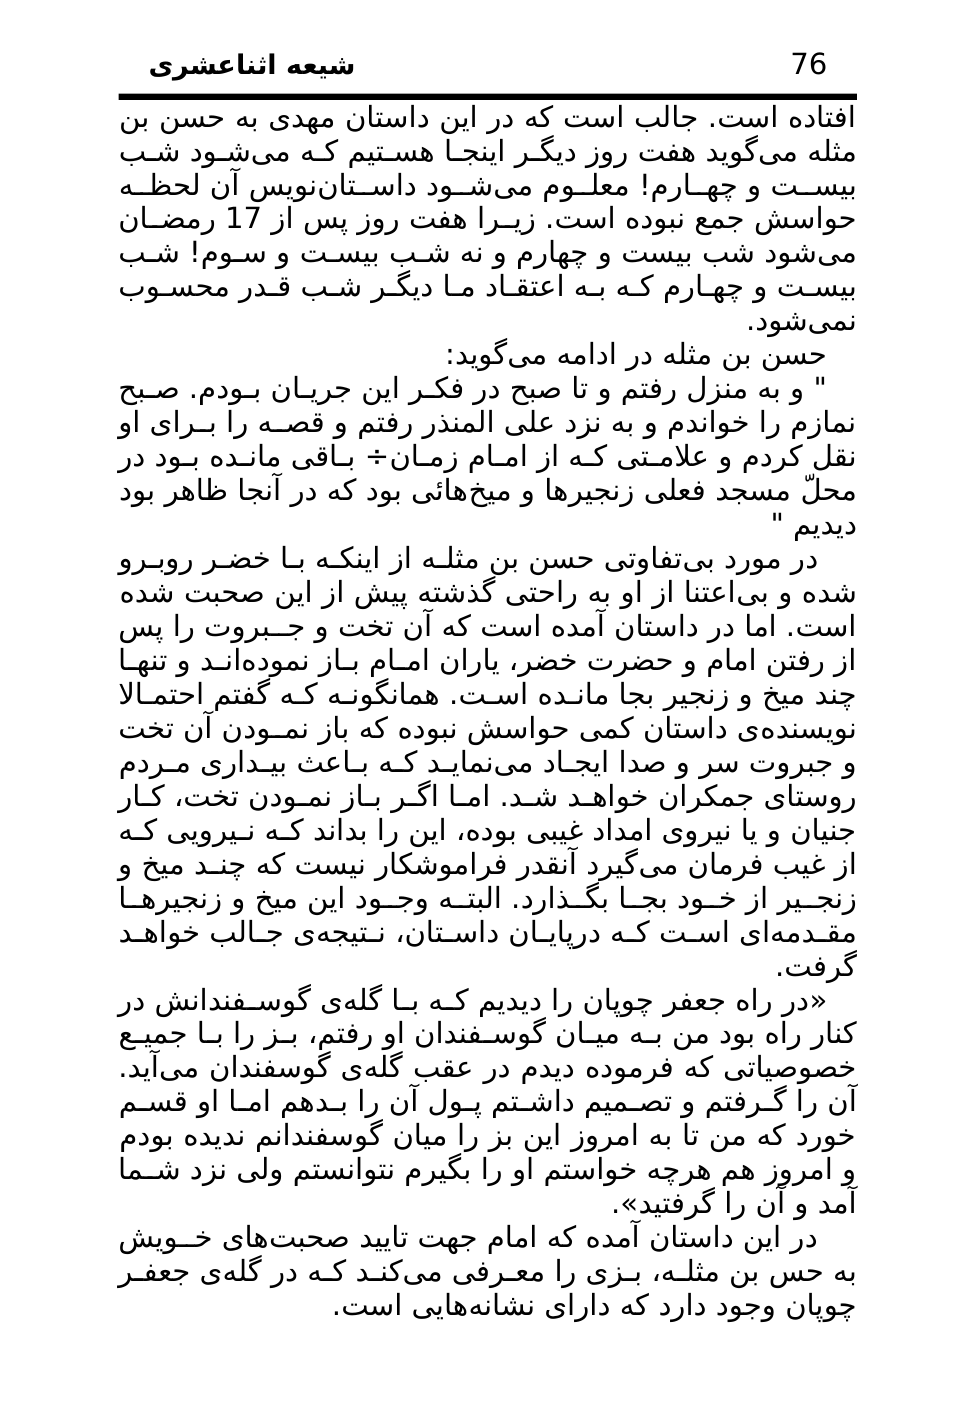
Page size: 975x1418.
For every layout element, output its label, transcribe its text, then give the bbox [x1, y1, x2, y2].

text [118, 100, 857, 338]
text در مورد بی‌تفاوتی حسن بن مثله از اینکه با خضر روبرو شده و بی‌اعتنا از او به راحتی گذشته پیش از این صحبت شده است. اما در داستان آمده است که آن تخت و جبروت را پس از رفتن امام و حضرت خضر، یاران امام باز نموده‌اند و تنها چند میخ و زنجیر بجا مانده است. همانگونه که گفتم احتمالا نویسنده‌ی داستان کمی حواسش نبوده که باز نمودن آن تخت و جبروت سر و صدا ایجاد می‌نماید که باعث بیداری مردم روستای جمکران خواهد شد. اما اگر باز نمودن تخت، کار جنیان و یا نیروی امداد غیبی بوده، این را بداند که نیرویی که از غیب فرمان می‌گیرد آنقدر فراموشکار نیست که چند میخ و زنجیر از خود بجا بگذارد. البته وجود این میخ و زنجیر‌ها مقدمه‌ای است که درپایان داستان، نتیجه‌ی جالب خواهد گرفت. [118, 541, 857, 983]
text در این داستان آمده که امام جهت تایید صحبت‌های خویش به حس بن مثله، بزی را معرفی می‌کند که در گله‌ی جعفر چوپان وجود دارد که دارای نشانه‌هایی است. [118, 1221, 857, 1322]
text «در راه جعفر چوپان را دیدیم که با گله‌ى گوسفندانش در کنار راه بود من به میان گوسفندان او رفتم، بز را با جمیع خصوصیاتى که فرموده دیدم در عقب گله‌ى گوسفندان مى‌آید. آن را گرفتم و تصمیم داشتم پول آن را بدهم اما او قسم خورد که من تا به امروز این بز را میان گوسفندانم ندیده بودم و امروز هم هرچه خواستم او را بگیرم نتوانستم ولى نزد شما آمد و آن را گرفتید». [118, 983, 857, 1221]
text " و به منزل رفتم و تا صبح در فکر این جریان بودم. صبح نمازم را خواندم و به نزد على المنذر رفتم و قصه را براى او نقل کردم و علامتى که از امام زمان÷ باقى مانده بود در محلّ مسجد فعلى زنجیرها و میخ‌هائى بود که در آنجا ظاهر بود دیدیم " [118, 372, 857, 541]
text حسن بن مثله در ادامه می‌گوید: [118, 338, 857, 372]
